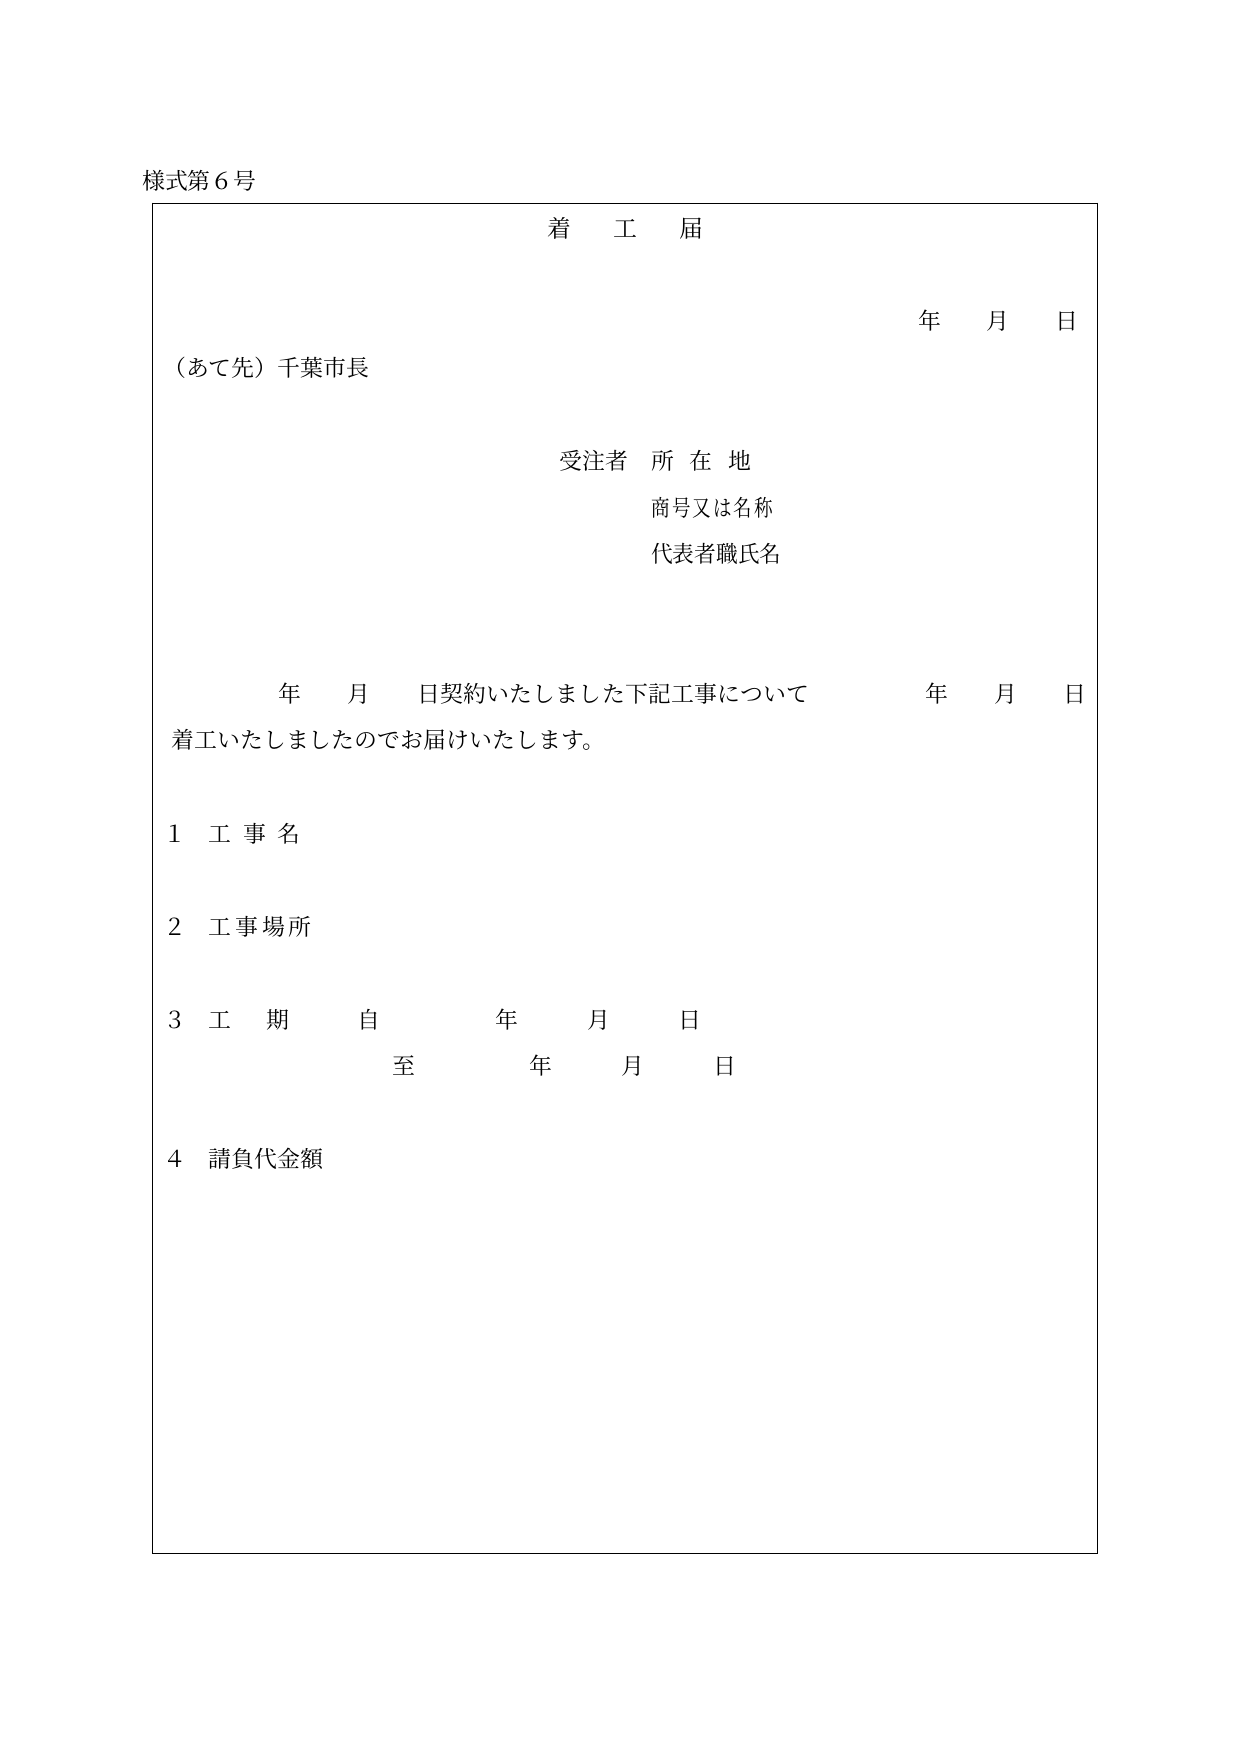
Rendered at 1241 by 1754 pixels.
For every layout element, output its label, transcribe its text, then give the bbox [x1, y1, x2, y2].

text 様式第６号 [142, 156, 1098, 202]
table_header 着工届 年 月 日 （あて先）千葉市長 受注者 所在地 商号又は名称 代表者職氏名 年 月 日契約いたしました下記工事について 年 月 日着工いたしましたのでお届けいたします。 １ 工事名 ２ 工事場所 ３ 工期 自 年 月 日 至 年 月 日 ４ 請負代金額 [153, 204, 1097, 1552]
